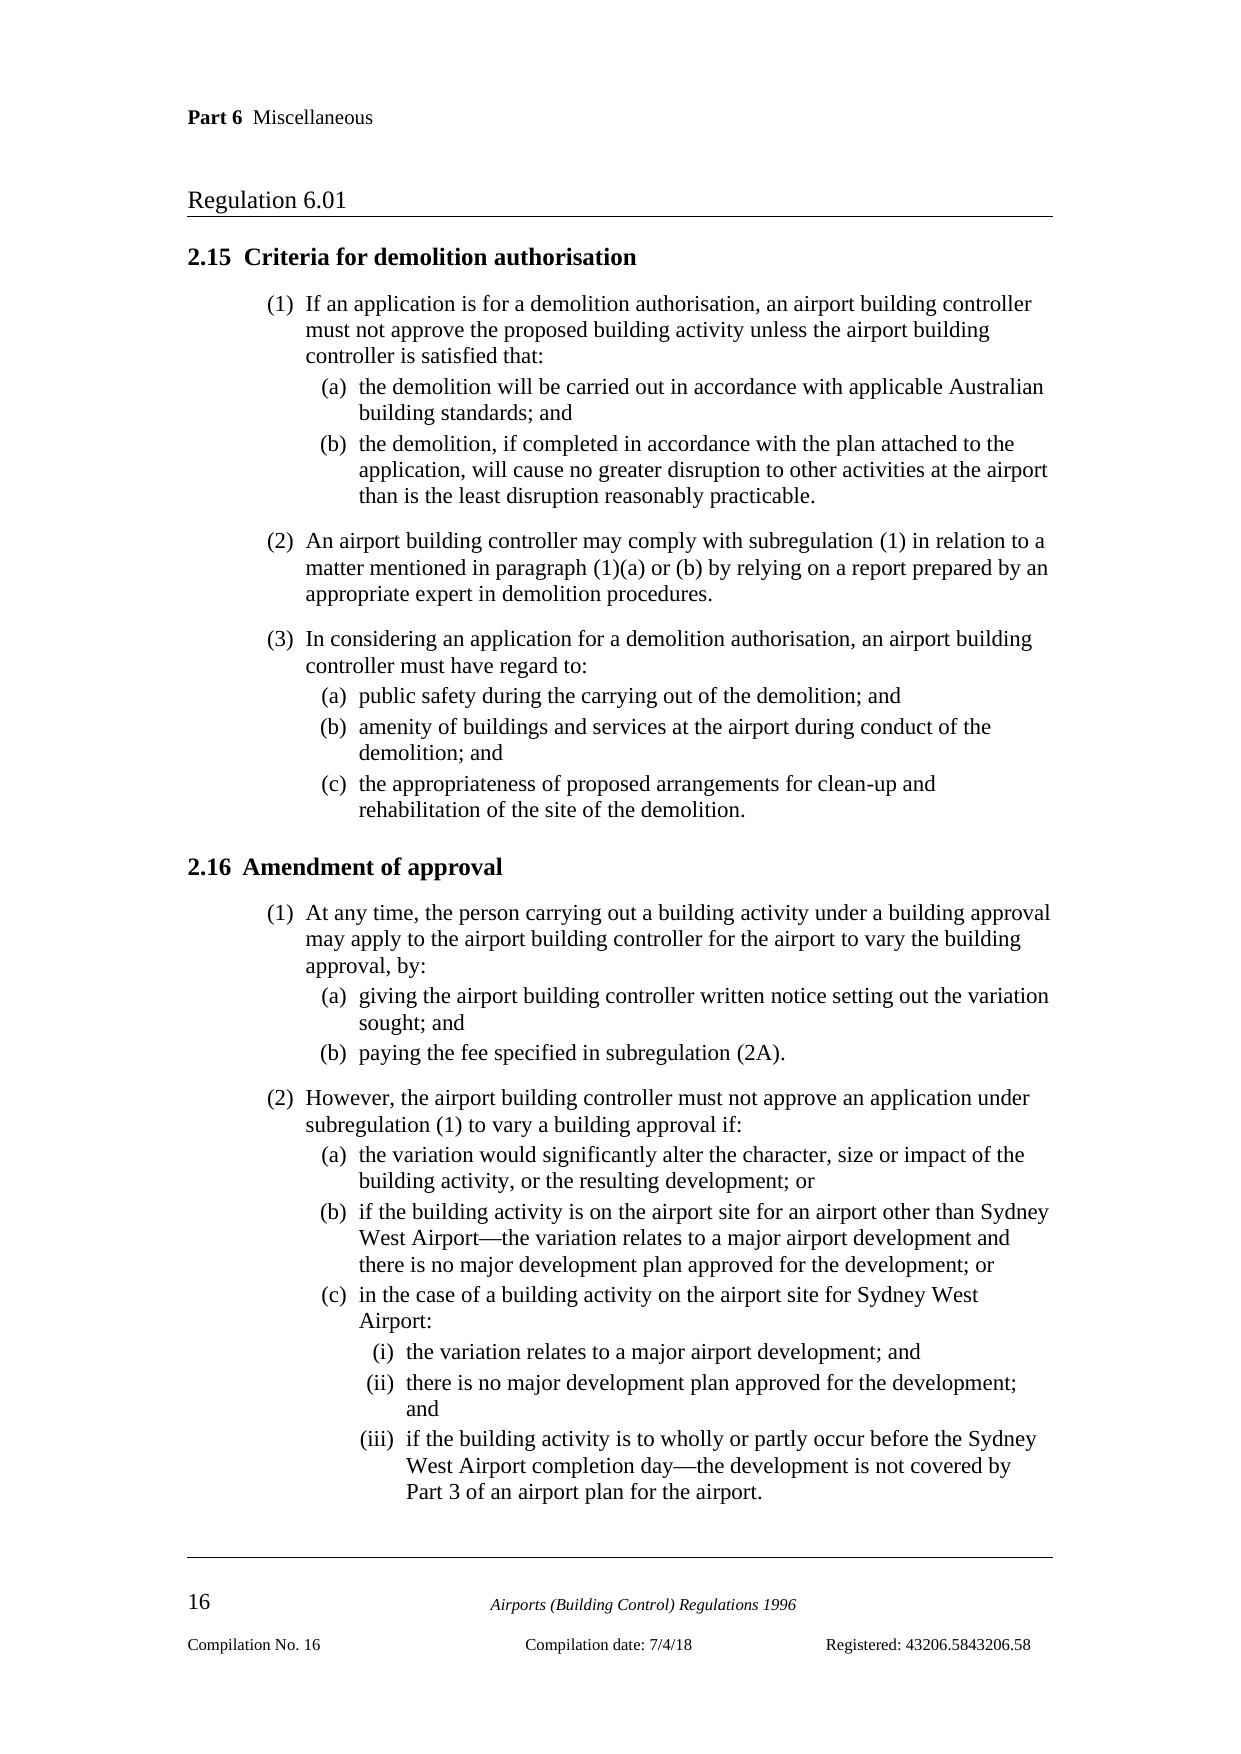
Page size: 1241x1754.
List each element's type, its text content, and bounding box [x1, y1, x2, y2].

text (b) if the building activity is on the airport site for an airport other than Sydney West Airport—the variation relates to a major airport development and there is no major development plan approved for the development; or [187, 1198, 1053, 1277]
text (i) the variation relates to a major airport development; and [187, 1338, 1053, 1364]
text (ii) there is no major development plan approved for the development; and [187, 1369, 1053, 1421]
text (a) the variation would significantly alter the character, size or impact of the building activity, or the resulting development; or [187, 1141, 1053, 1194]
text (b) paying the fee specified in subregulation (2A). [187, 1039, 1053, 1066]
text (iii) if the building activity is to wholly or partly occur before the Sydney West Airport completion day—the development is not covered by Part 3 of an airport plan for the airport. [187, 1426, 1053, 1504]
text (c) the appropriateness of proposed arrangements for clean-up and rehabilitation of the site of the demolition. [187, 770, 1053, 822]
text (b) the demolition, if completed in accordance with the plan attached to the application, will cause no greater disruption to other activities at the airport than is the least disruption reasonably practicable. [187, 430, 1053, 509]
text (1) If an application is for a demolition authorisation, an airport building controller must not approve the proposed building activity unless the airport building controller is satisfied that: [187, 290, 1053, 369]
text (3) In considering an application for a demolition authorisation, an airport building controller must have regard to: [187, 625, 1053, 678]
text 2.16 Amendment of approval [187, 852, 1053, 880]
text (a) the demolition will be carried out in accordance with applicable Australian building standards; and [187, 373, 1053, 426]
text (1) At any time, the person carrying out a building activity under a building approval may apply to the airport building controller for the airport to vary the building approval, by: [187, 899, 1053, 978]
text 2.15 Criteria for demolition authorisation [187, 242, 1053, 271]
text (a) public safety during the carrying out of the demolition; and [187, 682, 1053, 709]
text (2) An airport building controller may comply with subregulation (1) in relation to a matter mentioned in paragraph (1)(a) or (b) by relying on a report prepared by an appropriate expert in demolition procedures. [187, 528, 1053, 607]
text (2) However, the airport building controller must not approve an application under subregulation (1) to vary a building approval if: [187, 1084, 1053, 1137]
text (b) amenity of buildings and services at the airport during conduct of the demolition; and [187, 713, 1053, 766]
text (a) giving the airport building controller written notice setting out the variation sought; and [187, 982, 1053, 1035]
text (c) in the case of a building activity on the airport site for Sydney West Airport: [187, 1281, 1053, 1334]
